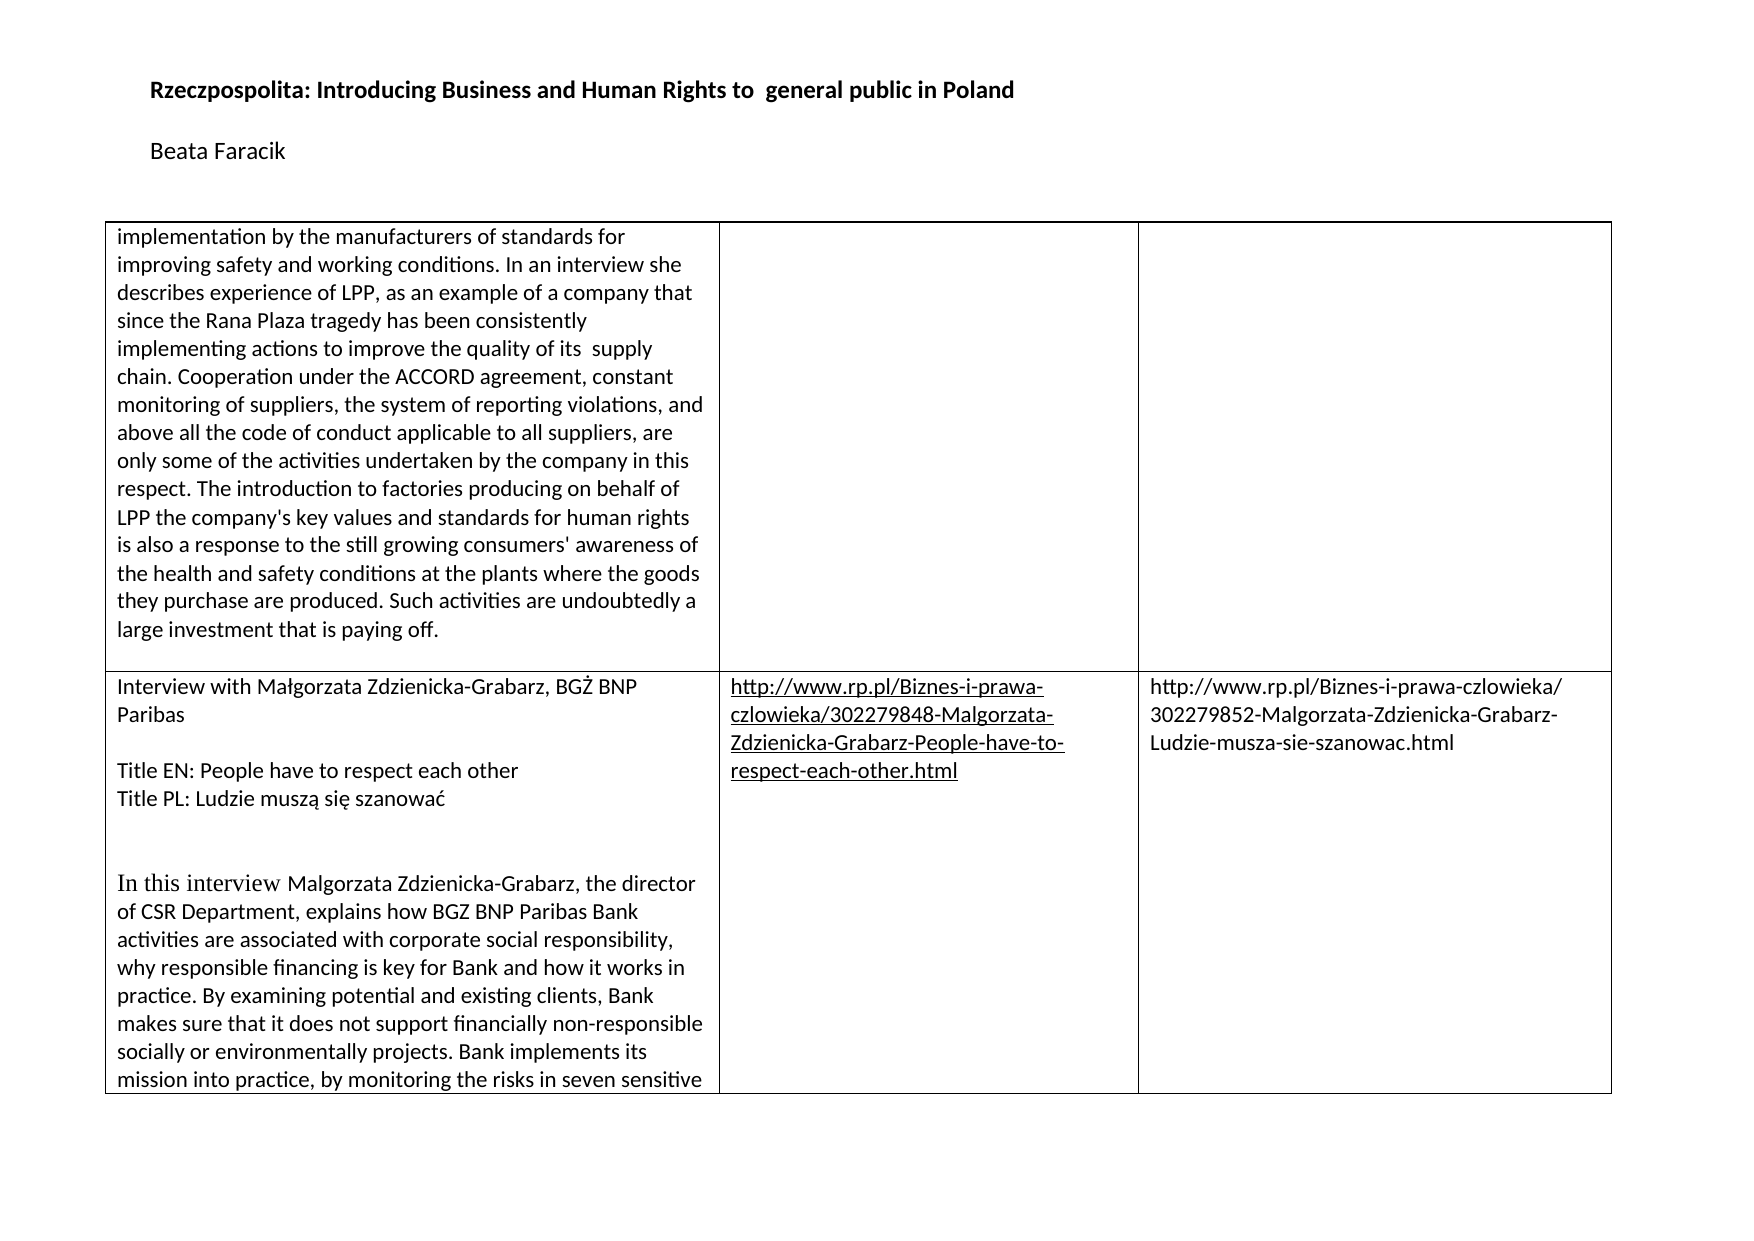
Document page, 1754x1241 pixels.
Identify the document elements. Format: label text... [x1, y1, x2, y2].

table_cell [720, 223, 1138, 671]
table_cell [1139, 223, 1611, 671]
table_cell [106, 223, 719, 671]
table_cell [720, 672, 1138, 1093]
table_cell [1139, 672, 1611, 1093]
